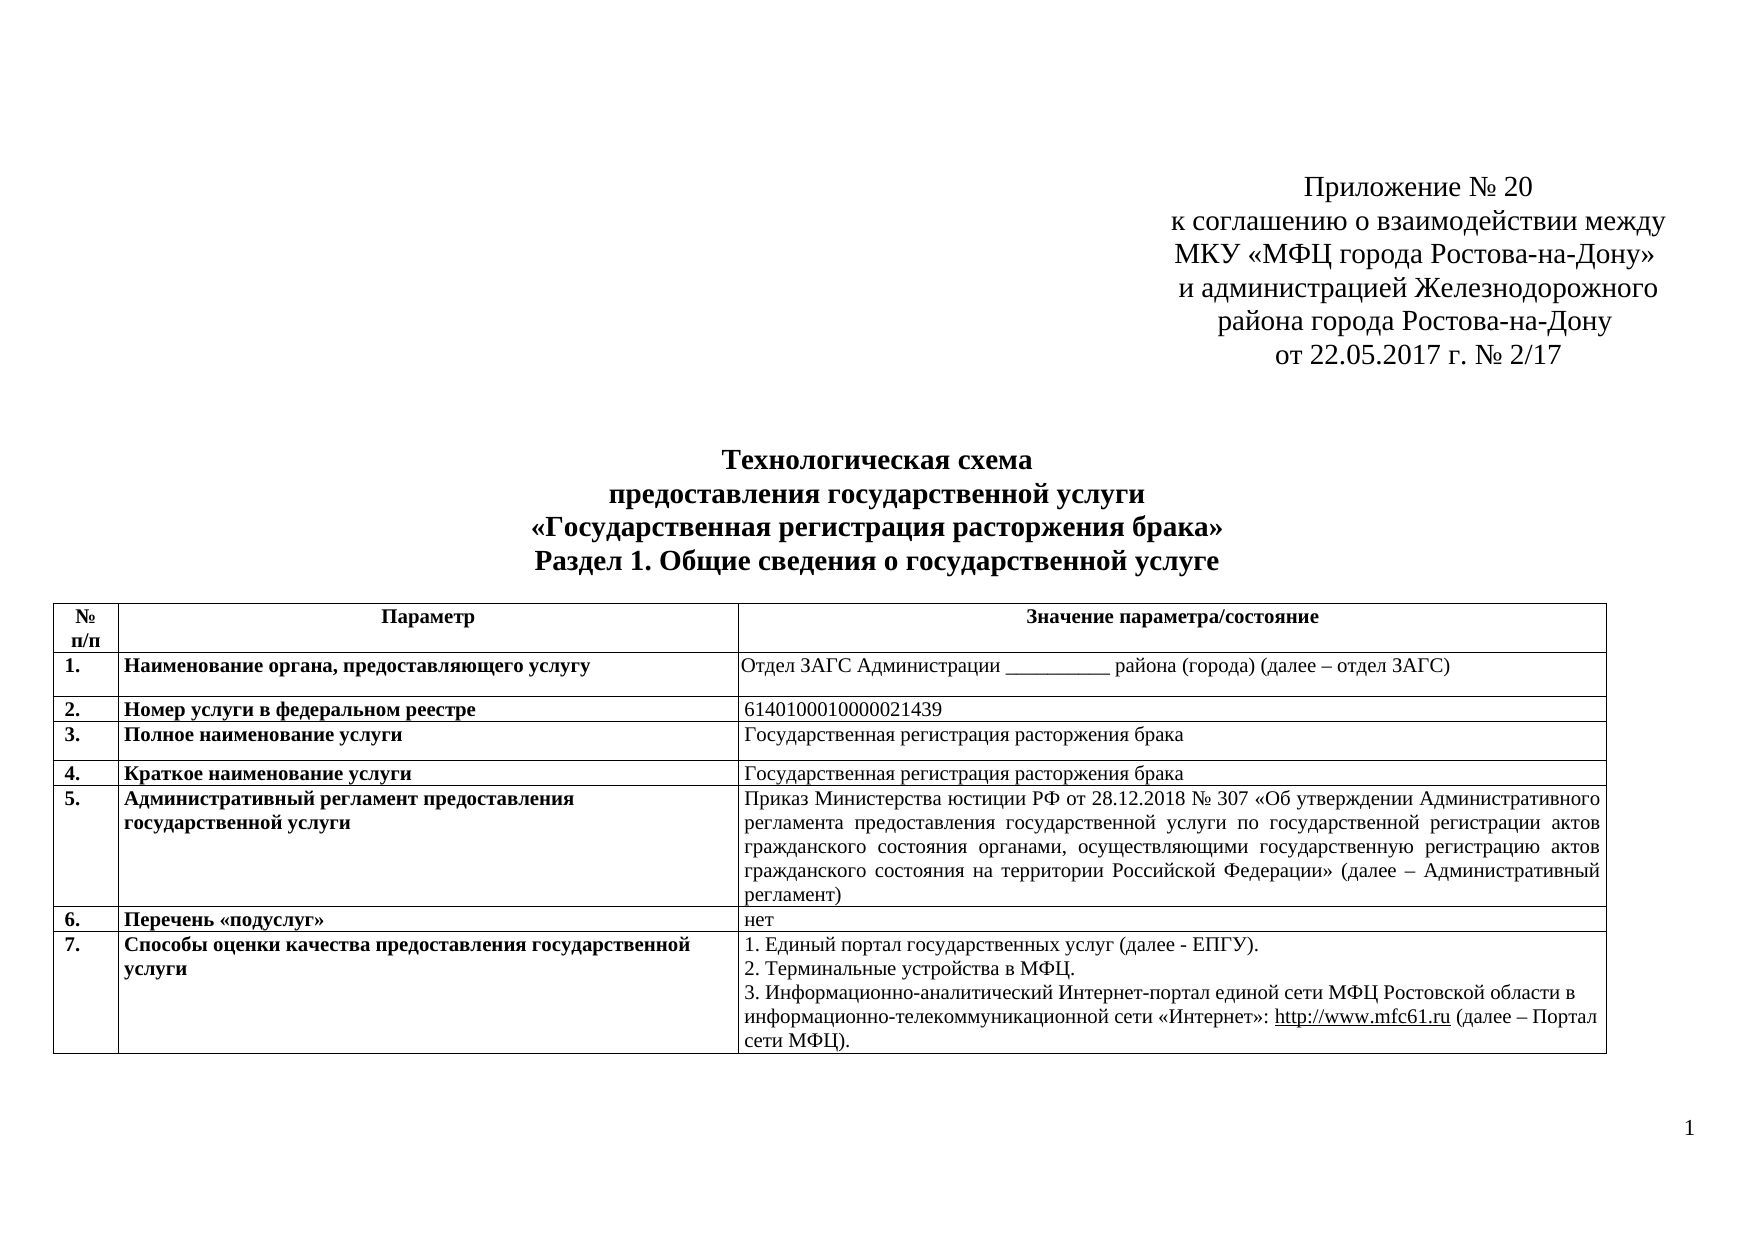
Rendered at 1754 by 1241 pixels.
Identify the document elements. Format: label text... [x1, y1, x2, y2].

text Технологическая схема [59, 442, 1695, 476]
table_cell 7. [54, 932, 118, 1052]
table_cell 4. [54, 761, 118, 784]
table_header Параметр [119, 604, 738, 652]
table_header Значение параметра/состояние [739, 604, 1606, 652]
table_cell Государственная регистрация расторжения брака [739, 722, 1606, 759]
table_header № п/п [54, 604, 118, 652]
table_cell Административный регламент предоставления государственной услуги [119, 786, 738, 906]
table_header Приложение № 20 к соглашению о взаимодействии между МКУ «МФЦ города Ростова-на-Дону» и администрацией Железнодорожного района города Ростова-на-Дону от 22.05.2017 г. № 2/17 [636, 169, 1695, 442]
text предоставления государственной услуги [59, 476, 1695, 509]
table_cell Наименование органа, предоставляющего услугу [119, 653, 738, 696]
table_cell 6. [54, 907, 118, 931]
table_cell 1. [54, 653, 118, 696]
table_cell Приказ Министерства юстиции РФ от 28.12.2018 № 307 «Об утверждении Административного регламента предоставления государственной услуги по государственной регистрации актов гражданского состояния органами, осуществляющими государственную регистрацию актов гражданского состояния на территории Российской Федерации» (далее – Административный регламент) [739, 786, 1606, 906]
table_cell Номер услуги в федеральном реестре [119, 697, 738, 721]
table_cell 6140100010000021439 [739, 697, 1606, 721]
table_cell 1. Единый портал государственных услуг (далее - ЕПГУ). 2. Терминальные устройства в МФЦ. 3. Информационно-аналитический Интернет-портал единой сети МФЦ Ростовской области в информационно-телекоммуникационной сети «Интернет»: http://www.mfc61.ru (далее – Портал сети МФЦ). [739, 932, 1606, 1052]
table_cell Государственная регистрация расторжения брака [739, 761, 1606, 784]
table_cell нет [739, 907, 1606, 931]
table_cell Полное наименование услуги [119, 722, 738, 759]
text Раздел 1. Общие сведения о государственной услуге [59, 543, 1695, 577]
table_cell 5. [54, 786, 118, 906]
table_cell Отдел ЗАГС Администрации __________ района (города) (далее – отдел ЗАГС) [739, 653, 1606, 696]
table_cell Перечень «подуслуг» [119, 907, 738, 931]
table_cell Краткое наименование услуги [119, 761, 738, 784]
table_cell 3. [54, 722, 118, 759]
table_cell Способы оценки качества предоставления государственной услуги [119, 932, 738, 1052]
table_cell 2. [54, 697, 118, 721]
text «Государственная регистрация расторжения брака» [59, 509, 1695, 543]
